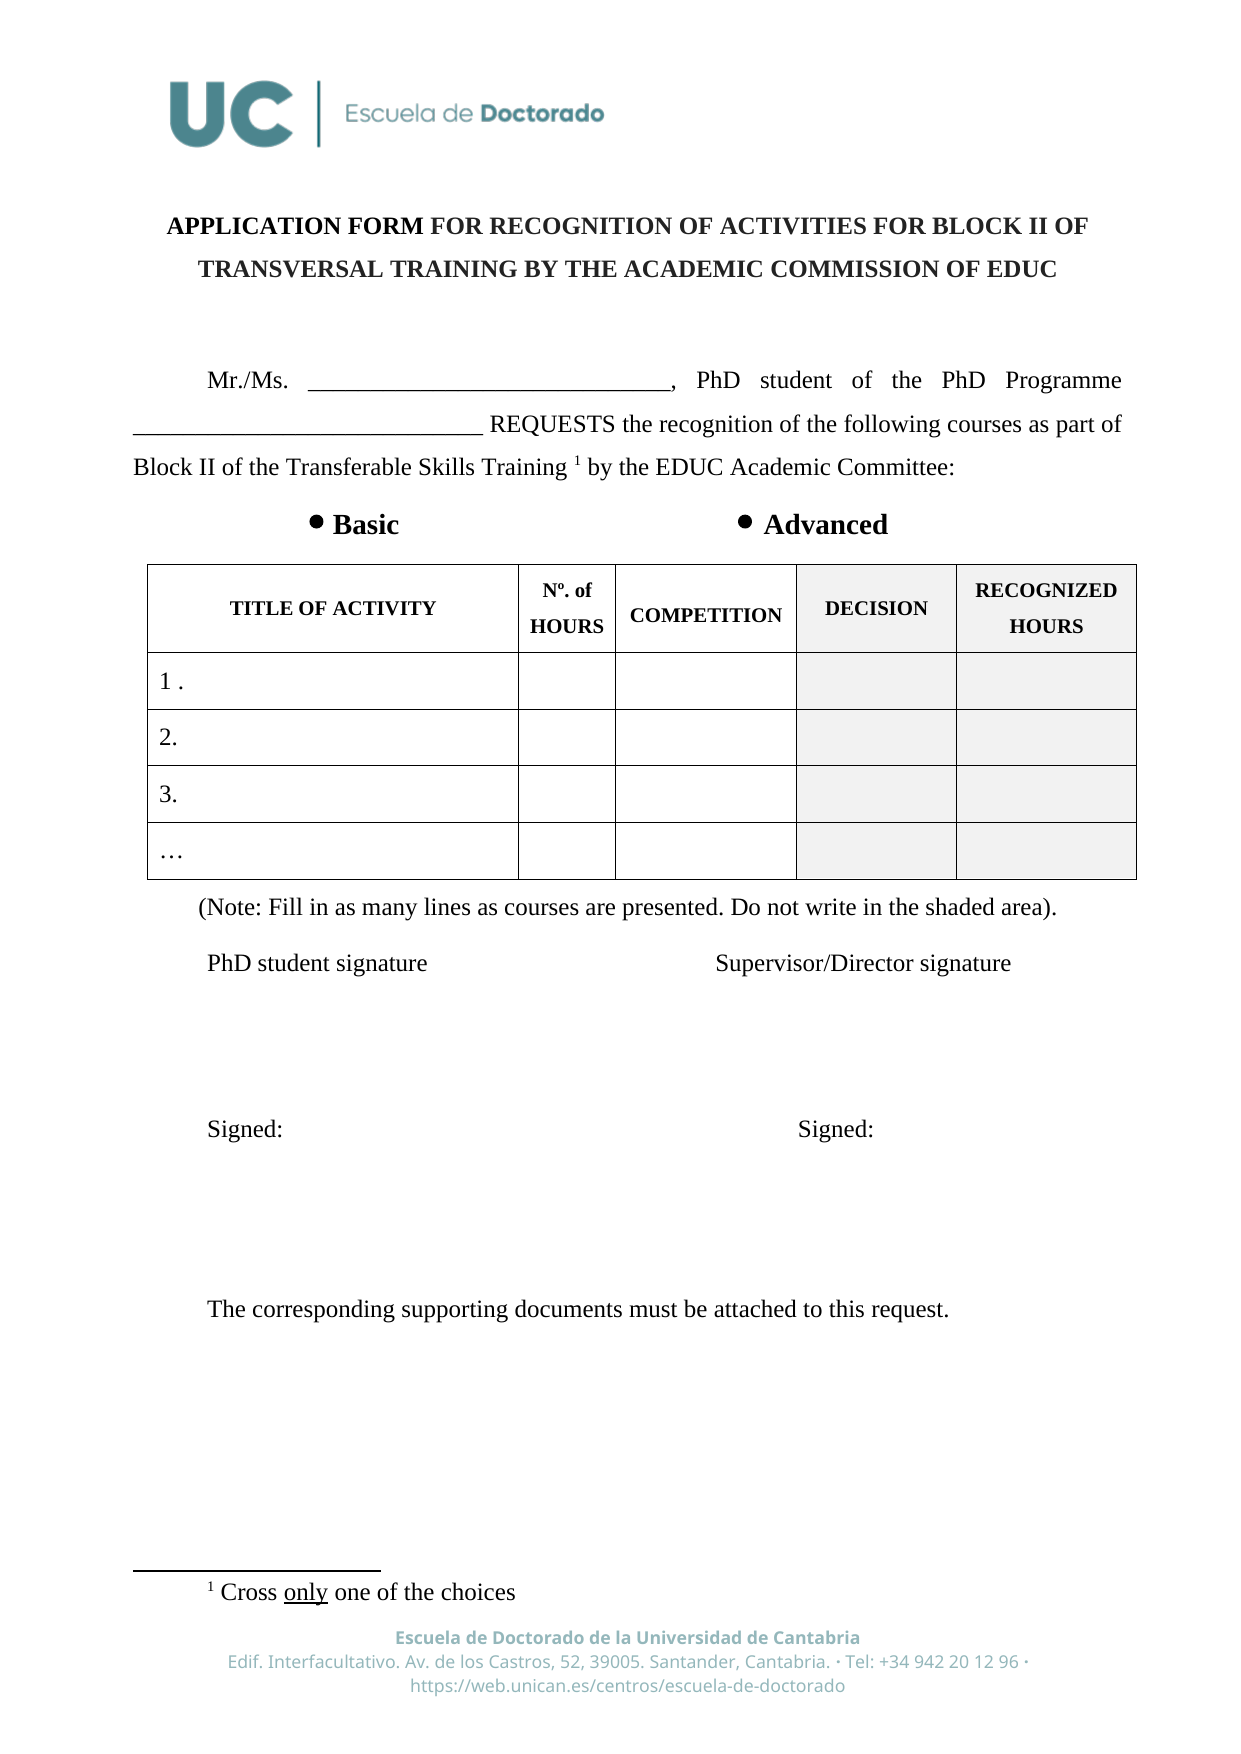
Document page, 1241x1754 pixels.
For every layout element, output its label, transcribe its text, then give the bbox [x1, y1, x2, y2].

table_cell [957, 766, 1136, 822]
text Signed: Signed: [133, 1114, 1123, 1143]
table_header Nº. of HOURS [519, 565, 615, 652]
text (Note: Fill in as many lines as courses are presented. Do not write in the shaded area). [133, 892, 1123, 921]
text Mr./Ms. _____________________________, PhD student of the PhD Programme ____________________________ REQUESTS the recognition of the following courses as part of Block II of the Transferable Skills Training by the EDUC Academic Committee: [133, 366, 1123, 481]
table_cell [797, 823, 956, 878]
table_cell [797, 710, 956, 765]
table_cell [616, 710, 796, 765]
table_cell 2. [148, 710, 518, 765]
table_cell [957, 710, 1136, 765]
table_cell [957, 823, 1136, 878]
text The corresponding supporting documents must be attached to this request. [133, 1294, 1123, 1323]
table_cell [616, 766, 796, 822]
table_cell [519, 653, 615, 709]
table_cell [519, 823, 615, 878]
table_cell [797, 653, 956, 709]
text PhD student signature Supervisor/Director signature [133, 948, 1123, 976]
text Advanced [665, 507, 1123, 543]
table_cell [957, 653, 1136, 709]
text application form FOR RECOGNITION OF ACTIVITIES FOR BLOCK II OF TRANSVERSAL TRAINING BY THE ACADEMIC COMMISSION OF EDUC [133, 211, 1123, 283]
text Basic [118, 507, 591, 543]
table_header TITLE OF ACTIVITY [148, 565, 518, 652]
table_cell [616, 653, 796, 709]
table_cell 3. [148, 766, 518, 822]
table_header DECISION [797, 565, 956, 652]
table_cell 1 . [148, 653, 518, 709]
table_header RECOGNIZED HOURS [957, 565, 1136, 652]
table_cell [616, 823, 796, 878]
table_cell … [148, 823, 518, 878]
table_cell [519, 710, 615, 765]
table_cell [519, 766, 615, 822]
picture [29, 29, 746, 199]
table_header COMPETITION [616, 565, 796, 652]
table_cell [797, 766, 956, 822]
